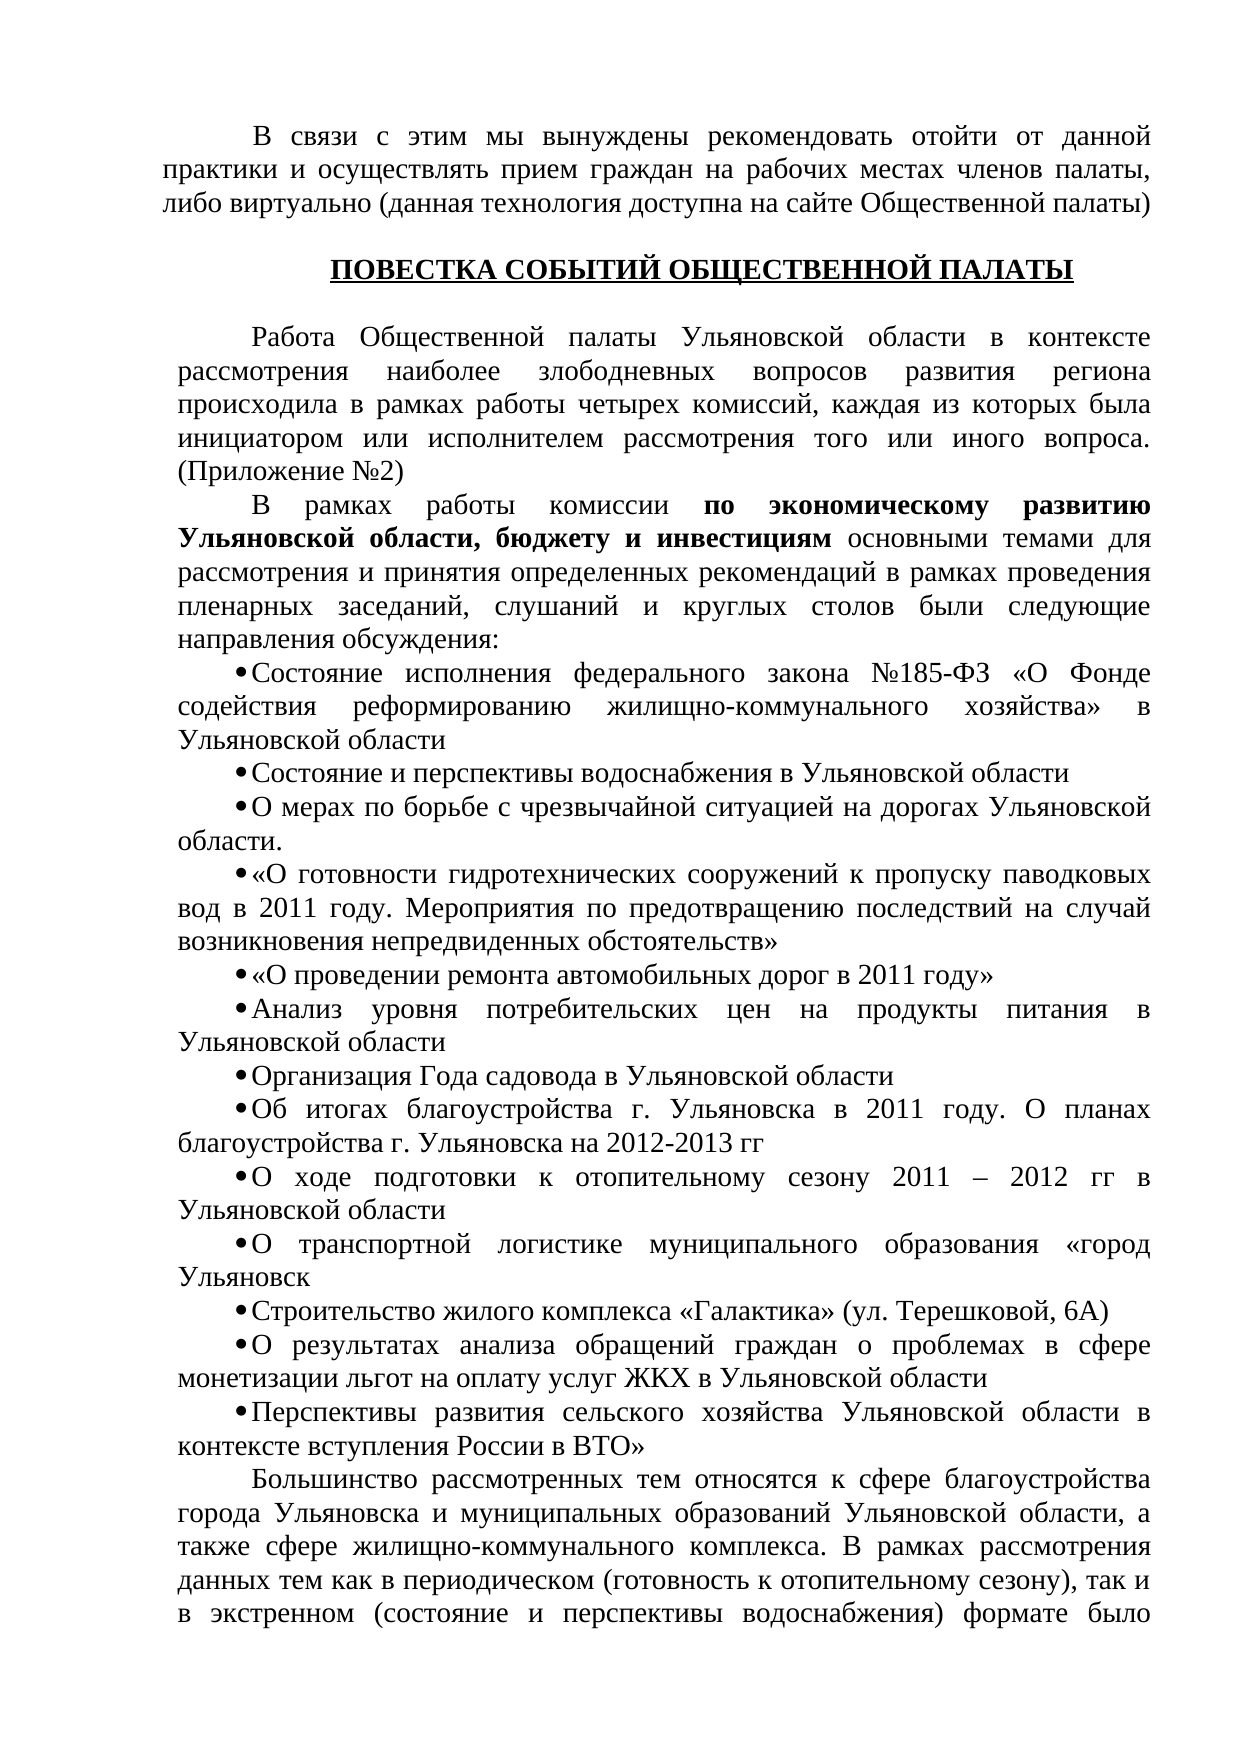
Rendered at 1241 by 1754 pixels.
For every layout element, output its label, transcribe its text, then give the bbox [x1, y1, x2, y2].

list В связи с этим мы вынуждены рекомендовать отойти от данной практики и осуществлять прием граждан на рабочих местах членов палаты, либо виртуально (данная технология доступна на сайте Общественной палаты) [162, 118, 1152, 219]
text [177, 1461, 1152, 1629]
list Перспективы развития сельского хозяйства Ульяновской области в контексте вступления России в ВТО» [177, 1394, 1152, 1461]
list ПОВЕСТКА СОБЫТИЙ ОБЩЕСТВЕННОЙ ПАЛАТЫ [252, 252, 1152, 286]
list Об итогах благоустройства г. Ульяновска в 2011 году. О планах благоустройства г. Ульяновска на 2012-2013 гг [177, 1092, 1152, 1159]
list «О проведении ремонта автомобильных дорог в 2011 году» [177, 957, 1152, 991]
list О мерах по борьбе с чрезвычайной ситуацией на дорогах Ульяновской области. [177, 789, 1152, 856]
list О ходе подготовки к отопительному сезону 2011 – 2012 гг в Ульяновской области [177, 1159, 1152, 1226]
list Состояние и перспективы водоснабжения в Ульяновской области [177, 756, 1152, 789]
list «О готовности гидротехнических сооружений к пропуску паводковых вод в 2011 году. Мероприятия по предотвращению последствий на случай возникновения непредвиденных обстоятельств» [177, 856, 1152, 957]
list О результатах анализа обращений граждан о проблемах в сфере монетизации льгот на оплату услуг ЖКХ в Ульяновской области [177, 1327, 1152, 1394]
list Строительство жилого комплекса «Галактика» (ул. Терешковой, 6А) [177, 1293, 1152, 1327]
text В рамках работы комиссии по экономическому развитию Ульяновской области, бюджету и инвестициям основными темами для рассмотрения и принятия определенных рекомендаций в рамках проведения пленарных заседаний, слушаний и круглых столов были следующие направления обсуждения: [177, 487, 1152, 655]
list Состояние исполнения федерального закона №185-ФЗ «О Фонде содействия реформированию жилищно-коммунального хозяйства» в Ульяновской области [177, 655, 1152, 756]
text Работа Общественной палаты Ульяновской области в контексте рассмотрения наиболее злободневных вопросов развития региона происходила в рамках работы четырех комиссий, каждая из которых была инициатором или исполнителем рассмотрения того или иного вопроса. (Приложение №2) [177, 319, 1152, 487]
list Анализ уровня потребительских цен на продукты питания в Ульяновской области [177, 991, 1152, 1058]
list Организация Года садовода в Ульяновской области [177, 1058, 1152, 1092]
list О транспортной логистике муниципального образования «город Ульяновск [177, 1226, 1152, 1293]
